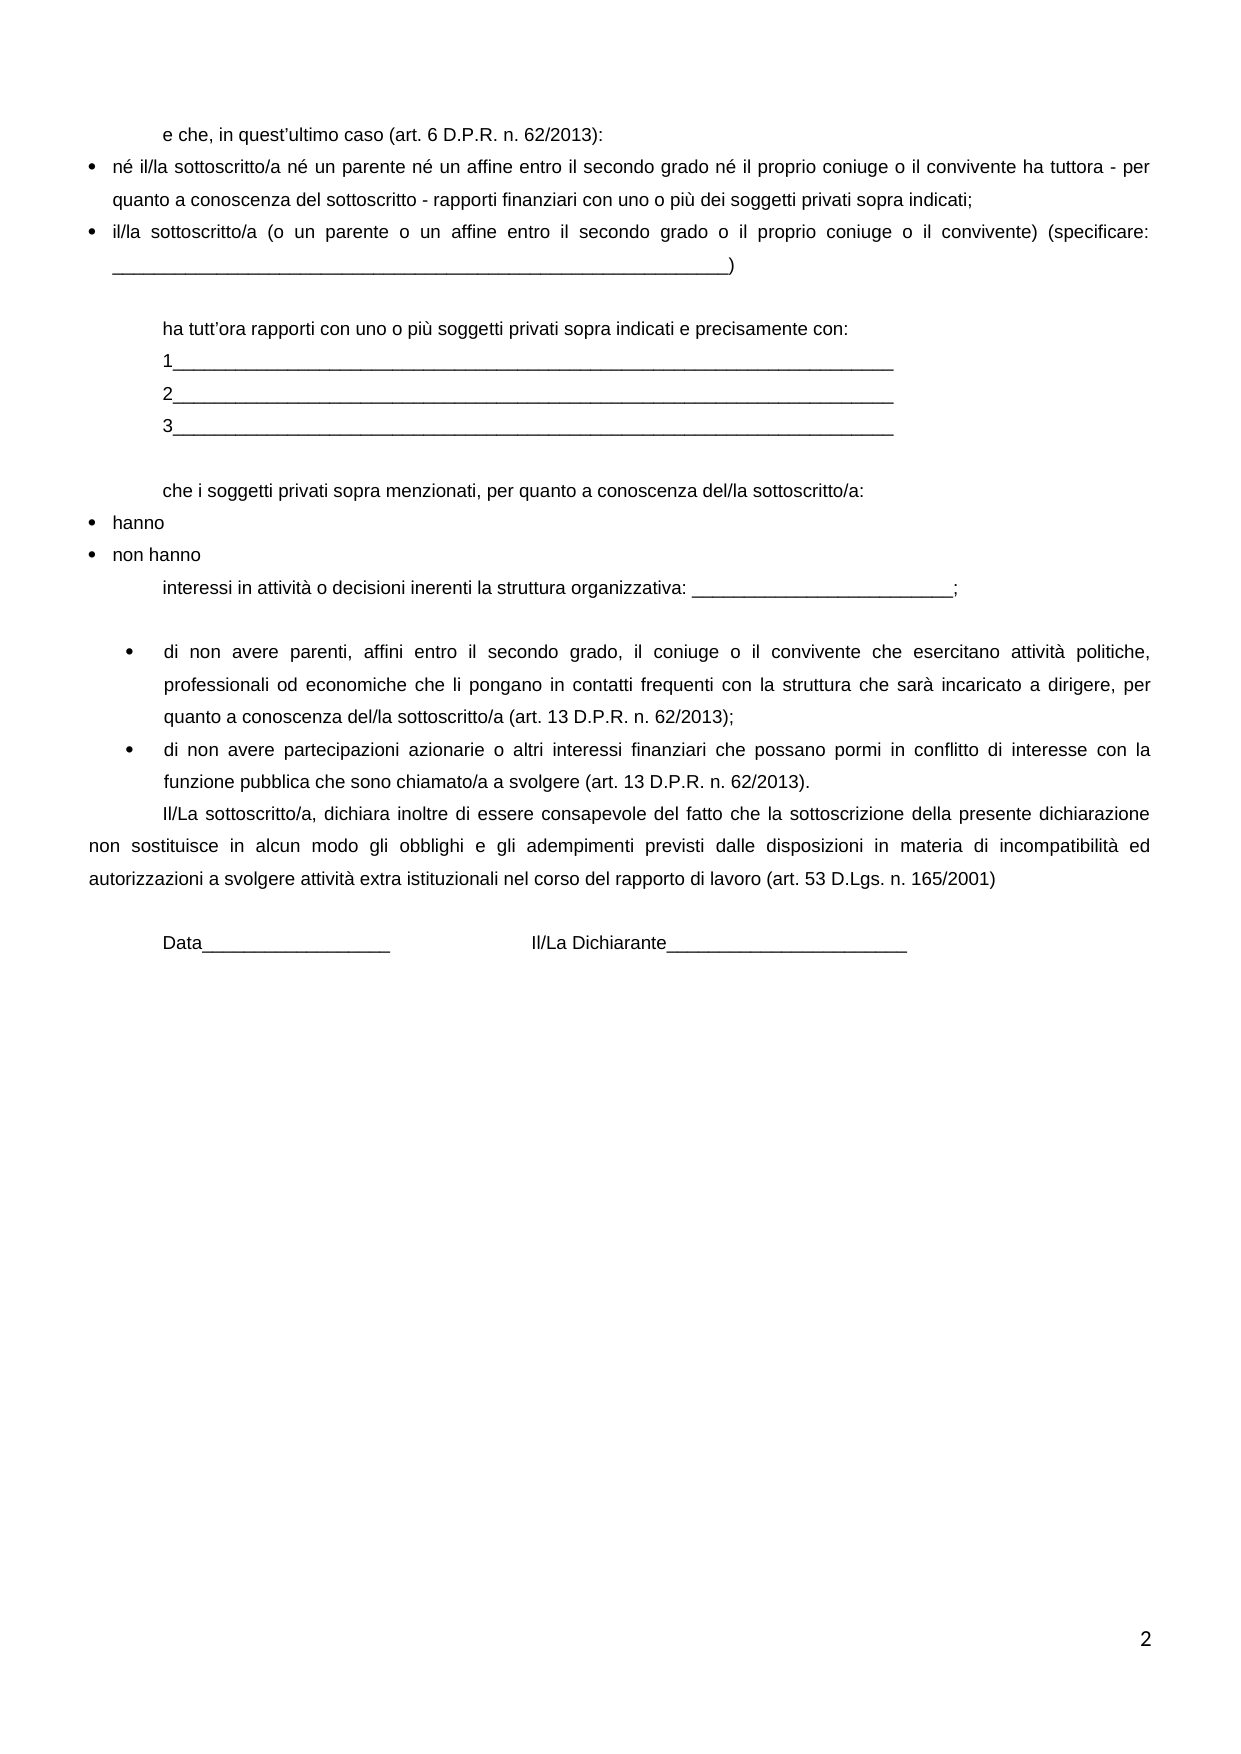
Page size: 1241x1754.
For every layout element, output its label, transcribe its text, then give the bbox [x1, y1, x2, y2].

text 2_____________________________________________________________________ [89, 383, 1152, 404]
text Data__________________ Il/La Dichiarante_______________________ [89, 932, 1152, 954]
text che i soggetti privati sopra menzionati, per quanto a conoscenza del/la sottoscritto/a: [89, 479, 1152, 501]
list il/la sottoscritto/a (o un parente o un affine entro il secondo grado o il proprio coniuge o il convivente) (specificare: ___________________________________________________________) [89, 221, 1152, 275]
list né il/la sottoscritto/a né un parente né un affine entro il secondo grado né il proprio coniuge o il convivente ha tuttora - per quanto a conoscenza del sottoscritto - rapporti finanziari con uno o più dei soggetti privati sopra indicati; [89, 156, 1152, 210]
list di non avere partecipazioni azionarie o altri interessi finanziari che possano pormi in conflitto di interesse con la funzione pubblica che sono chiamato/a a svolgere (art. 13 D.P.R. n. 62/2013). [126, 738, 1152, 792]
text Il/La sottoscritto/a, dichiara inoltre di essere consapevole del fatto che la sottoscrizione della presente dichiarazione non sostituisce in alcun modo gli obblighi e gli adempimenti previsti dalle disposizioni in materia di incompatibilità ed autorizzazioni a svolgere attività extra istituzionali nel corso del rapporto di lavoro (art. 53 D.Lgs. n. 165/2001) [89, 803, 1152, 889]
text 1_____________________________________________________________________ [89, 350, 1152, 372]
text interessi in attività o decisioni inerenti la struttura organizzativa: _________________________; [89, 577, 1152, 598]
text 3_____________________________________________________________________ [89, 415, 1152, 436]
list non hanno [89, 544, 1152, 566]
list hanno [89, 512, 1152, 533]
text e che, in quest’ultimo caso (art. 6 D.P.R. n. 62/2013): [162, 124, 1152, 146]
text ha tutt’ora rapporti con uno o più soggetti privati sopra indicati e precisamente con: [89, 318, 1152, 339]
list di non avere parenti, affini entro il secondo grado, il coniuge o il convivente che esercitano attività politiche, professionali od economiche che li pongano in contatti frequenti con la struttura che sarà incaricato a dirigere, per quanto a conoscenza del/la sottoscritto/a (art. 13 D.P.R. n. 62/2013); [126, 641, 1152, 728]
